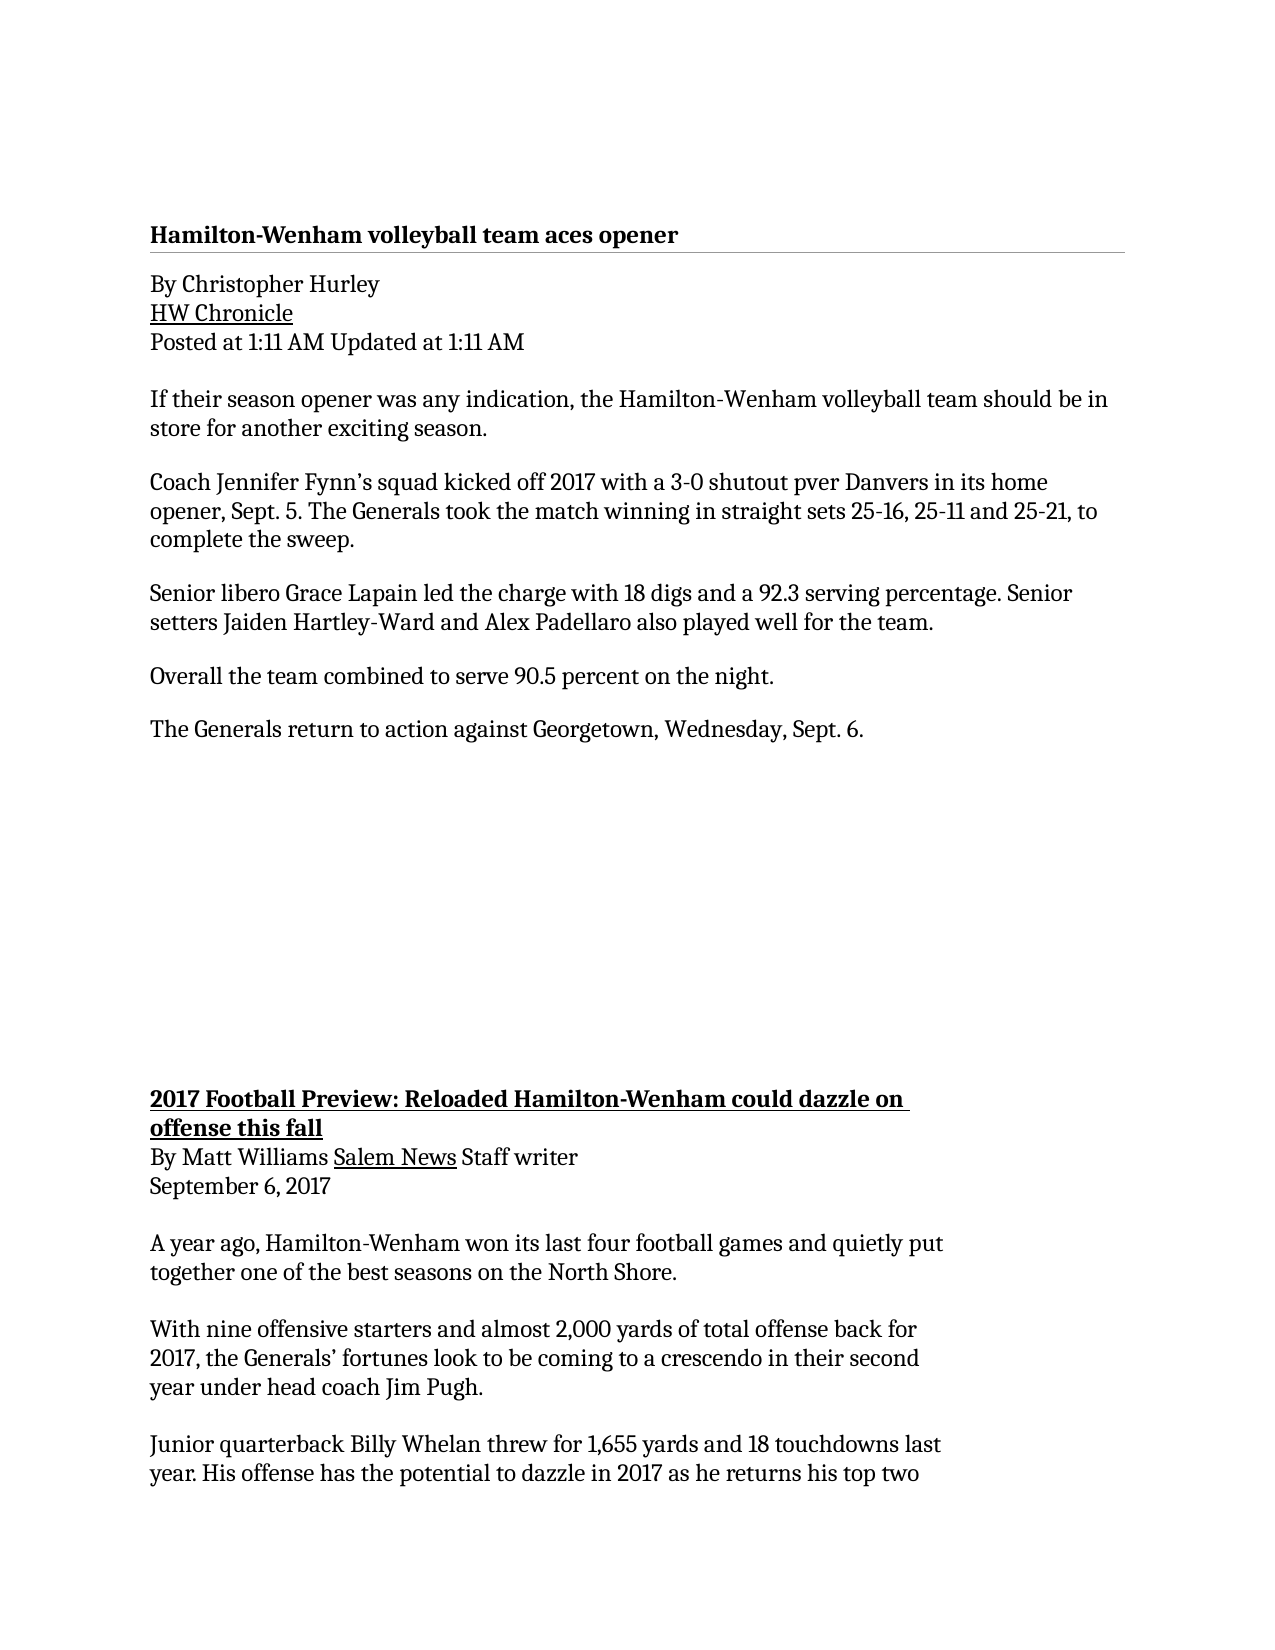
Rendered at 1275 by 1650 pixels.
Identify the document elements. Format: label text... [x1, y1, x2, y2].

text Hamilton-Wenham volleyball team aces opener [150, 150, 1125, 252]
text Overall the team combined to serve 90.5 percent on the night. [150, 662, 1125, 690]
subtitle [150, 769, 969, 1488]
text By Christopher Hurley HW Chronicle Posted at 1:11 AM Updated at 1:11 AM [150, 270, 1125, 357]
text Coach Jennifer Fynn’s squad kicked off 2017 with a 3-0 shutout pver Danvers in its home opener, Sept. 5. The Generals took the match winning in straight sets 25-16, 25-11 and 25-21, to complete the sweep. [150, 468, 1125, 554]
text Senior libero Grace Lapain led the charge with 18 digs and a 92.3 serving percentage. Senior setters Jaiden Hartley-Ward and Alex Padellaro also played well for the team. [150, 579, 1125, 637]
text If their season opener was any indication, the Hamilton-Wenham volleyball team should be in store for another exciting season. [150, 357, 1125, 443]
text The Generals return to action against Georgetown, Wednesday, Sept. 6. [150, 715, 1125, 744]
